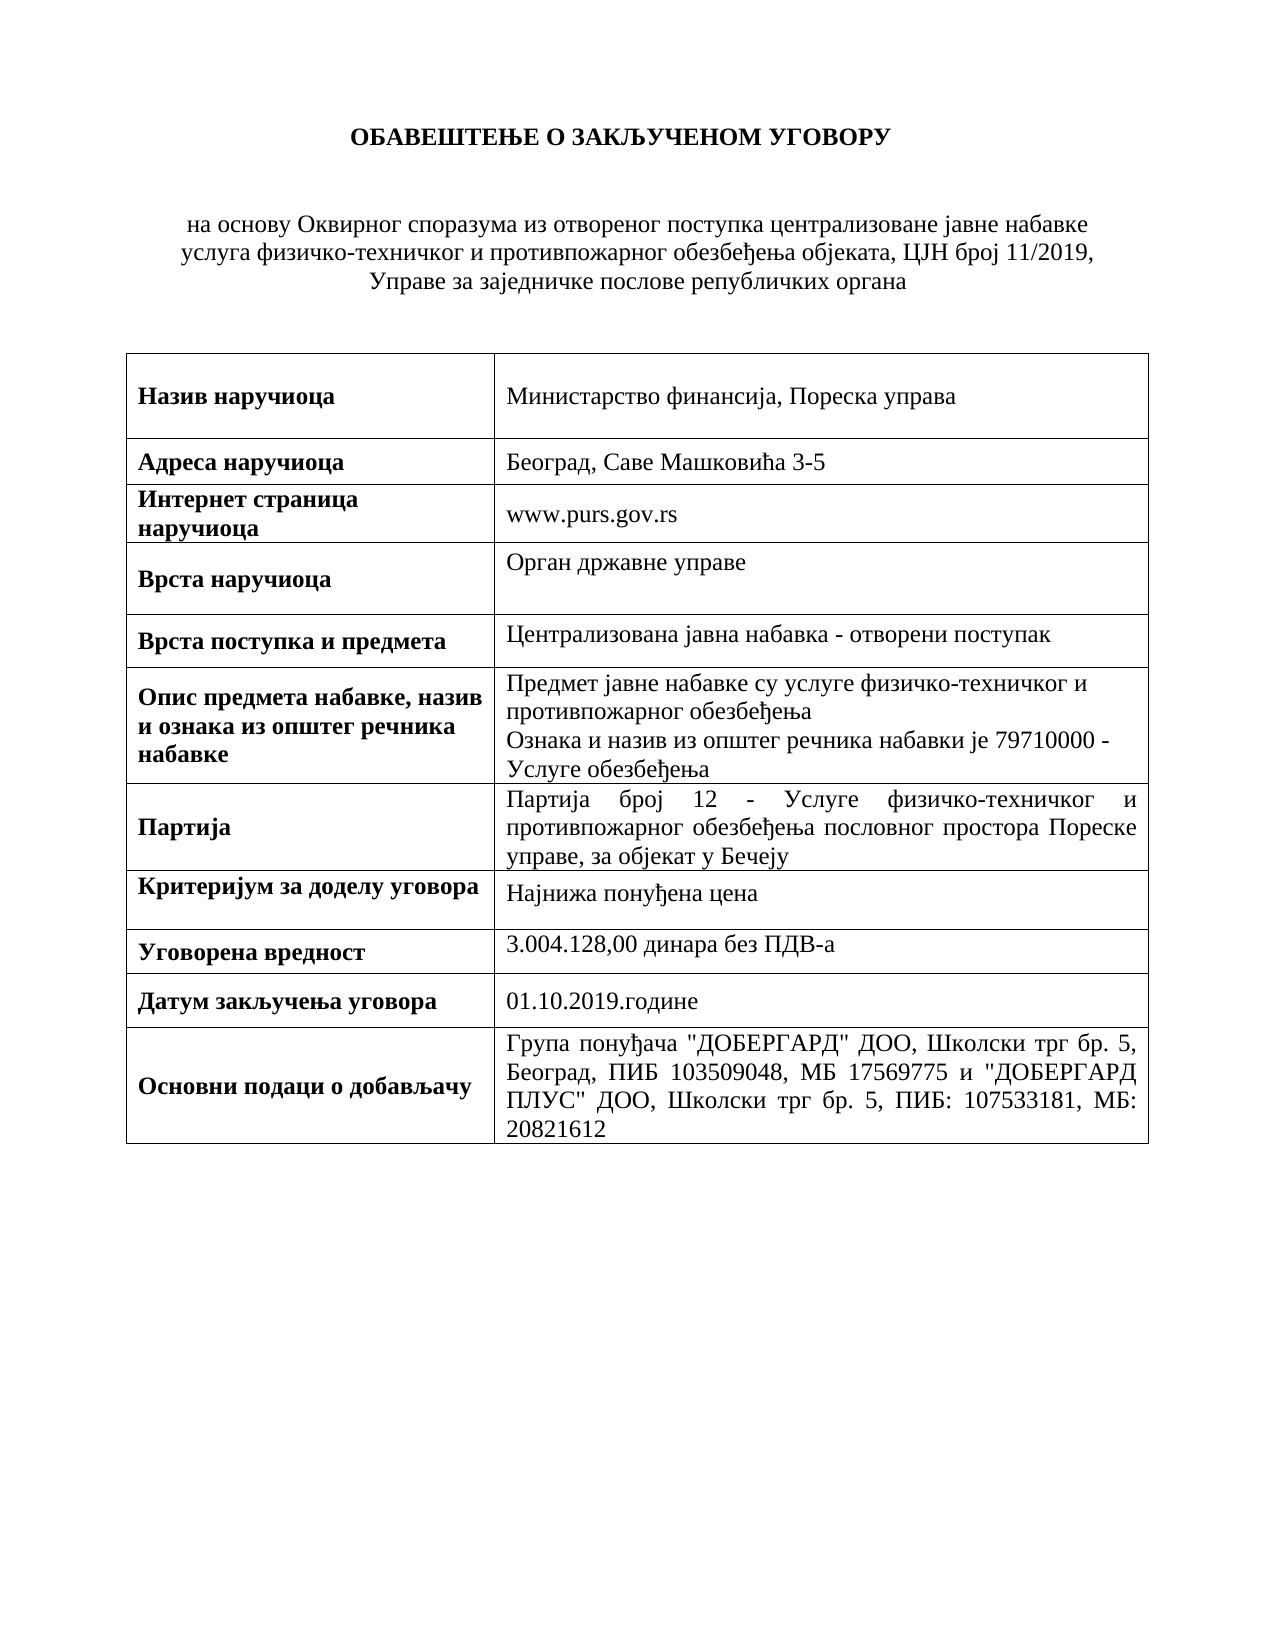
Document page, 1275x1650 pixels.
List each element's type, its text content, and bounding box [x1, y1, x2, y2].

table_cell Врста поступка и предмета [127, 615, 494, 667]
table_cell Врста наручиоца [127, 543, 494, 614]
table_cell Датум закључења уговора [127, 974, 494, 1027]
table_cell Интернет страница наручиоца [127, 485, 494, 542]
text ОБАВЕШТЕЊЕ О ЗАКЉУЧЕНОМ УГОВОРУ [150, 122, 1125, 151]
table_cell Партија број 12 - Услуге физичко-техничког и противпожарног обезбеђења пословног простора Пореске управе, за објекат у Бечеју [495, 784, 1148, 870]
table_cell Критеријум за доделу уговора [127, 871, 494, 928]
table_header Назив наручиоца [127, 354, 494, 438]
table_cell 01.10.2019.године [495, 974, 1148, 1027]
table_cell Група понуђача "ДОБЕРГАРД" ДОО, Школски трг бр. 5, Београд, ПИБ 103509048, МБ 17569775 и "ДОБЕРГАРД ПЛУС" ДОО, Школски трг бр. 5, ПИБ: 107533181, МБ: 20821612 [495, 1028, 1148, 1143]
table_cell Уговорена вредност [127, 930, 494, 972]
table_cell Адреса наручиоца [127, 439, 494, 483]
text на основу Оквирног споразума из отвореног поступка централизоване јавне набавке услуга физичко-техничког и противпожарног обезбеђења објеката, ЦЈН број 11/2019, Управе за заједничке послове републичких органа [150, 209, 1125, 295]
table_cell Опис предмета набавке, назив и ознака из општег речника набавке [127, 668, 494, 783]
table_header Министарство финансија, Пореска управа [495, 354, 1148, 438]
table_cell www.purs.gov.rs [495, 485, 1148, 542]
table_cell Београд, Саве Машковића 3-5 [495, 439, 1148, 483]
table_cell Партија [127, 784, 494, 870]
table_cell Најнижа понуђена цена [495, 871, 1148, 928]
table_cell Основни подаци о добављачу [127, 1028, 494, 1143]
table_cell Орган државне управе [495, 543, 1148, 614]
table_cell Централизована јавна набавка - отворени поступак [495, 615, 1148, 667]
table_cell Предмет јавне набавке су услуге физичко-техничког и противпожарног обезбеђења Ознака и назив из општег речника набавки је 79710000 - Услуге обезбеђења [495, 668, 1148, 783]
table_cell 3.004.128,00 динара без ПДВ-а [495, 930, 1148, 972]
